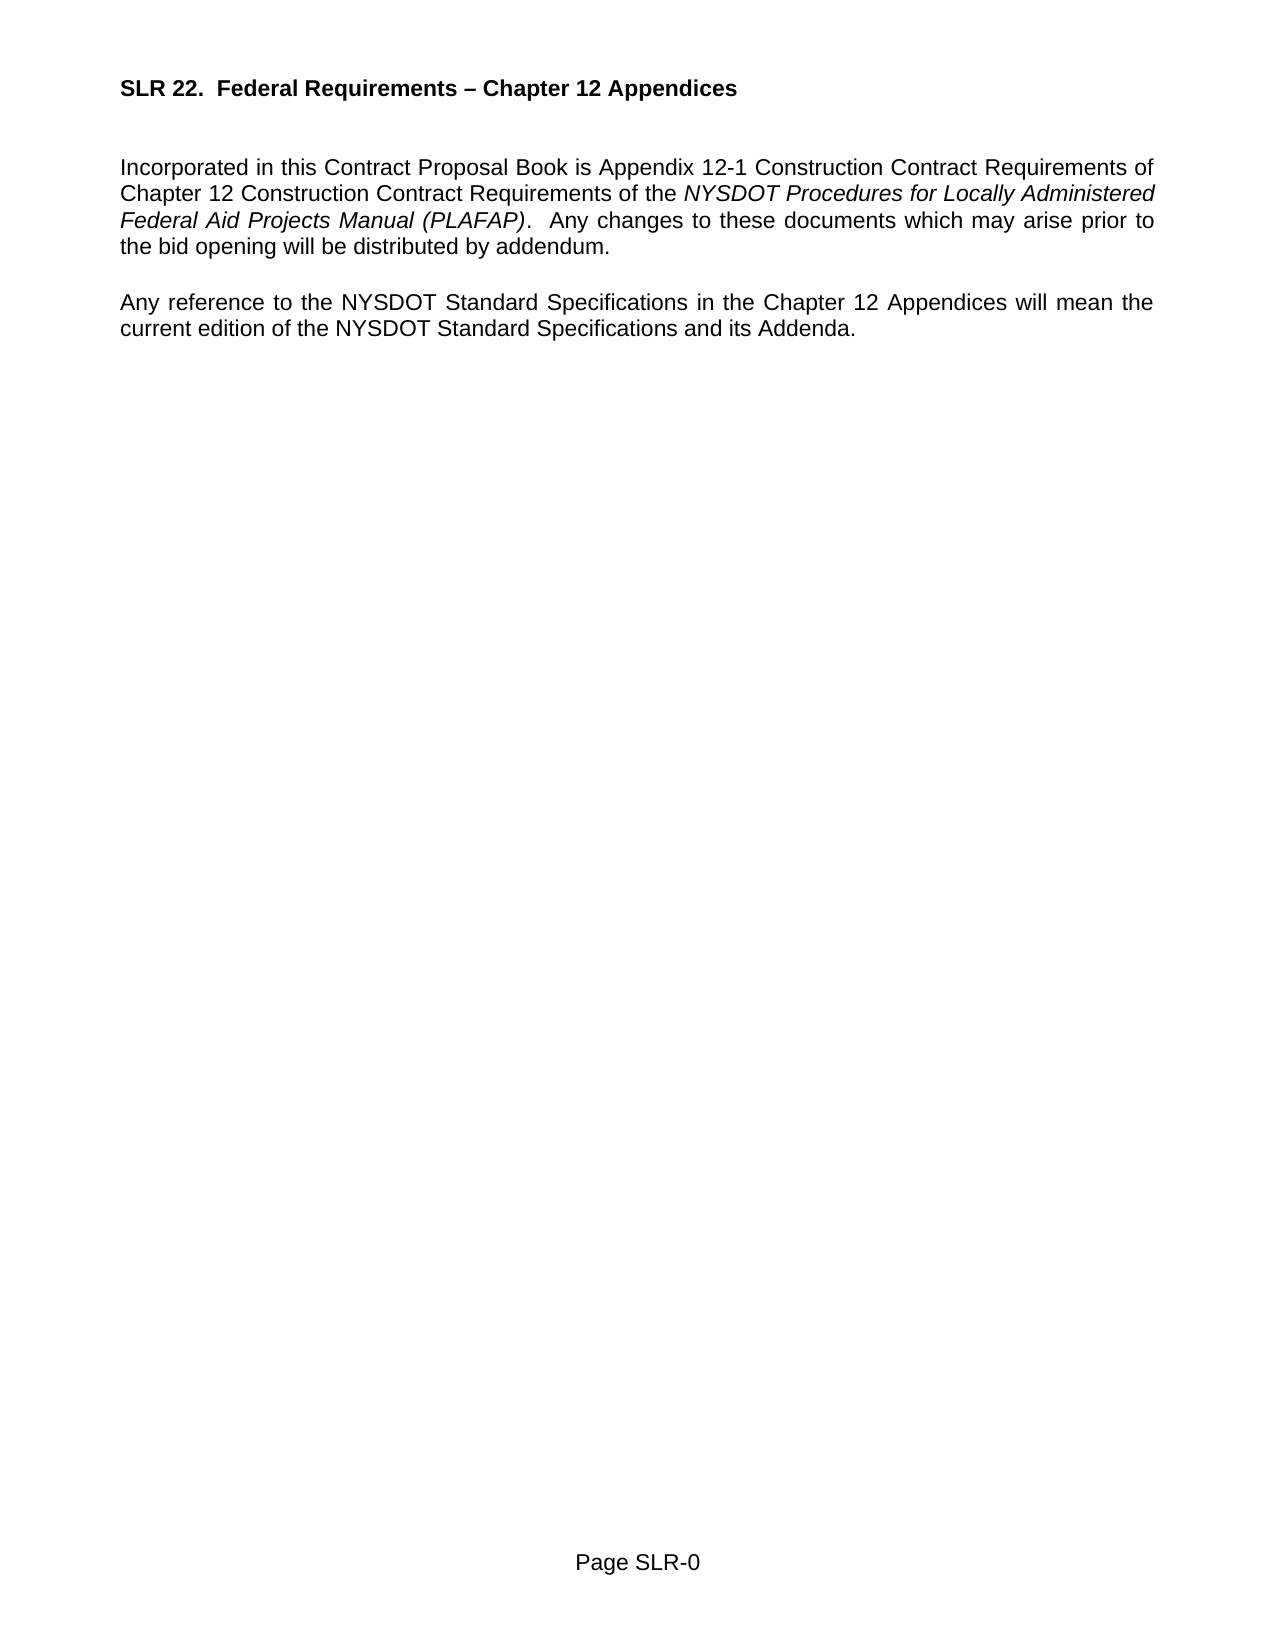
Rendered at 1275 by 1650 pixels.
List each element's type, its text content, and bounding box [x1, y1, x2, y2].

text SLR 22. Federal Requirements – Chapter 12 Appendices [120, 75, 1155, 101]
text Incorporated in this Contract Proposal Book is Appendix 12-1 Construction Contract Requirements of Chapter 12 Construction Contract Requirements of the NYSDOT Procedures for Locally Administered Federal Aid Projects Manual (PLAFAP). Any changes to these documents which may arise prior to the bid opening will be distributed by addendum. [120, 154, 1155, 259]
text Any reference to the NYSDOT Standard Specifications in the Chapter 12 Appendices will mean the current edition of the NYSDOT Standard Specifications and its Addenda. [120, 289, 1155, 342]
